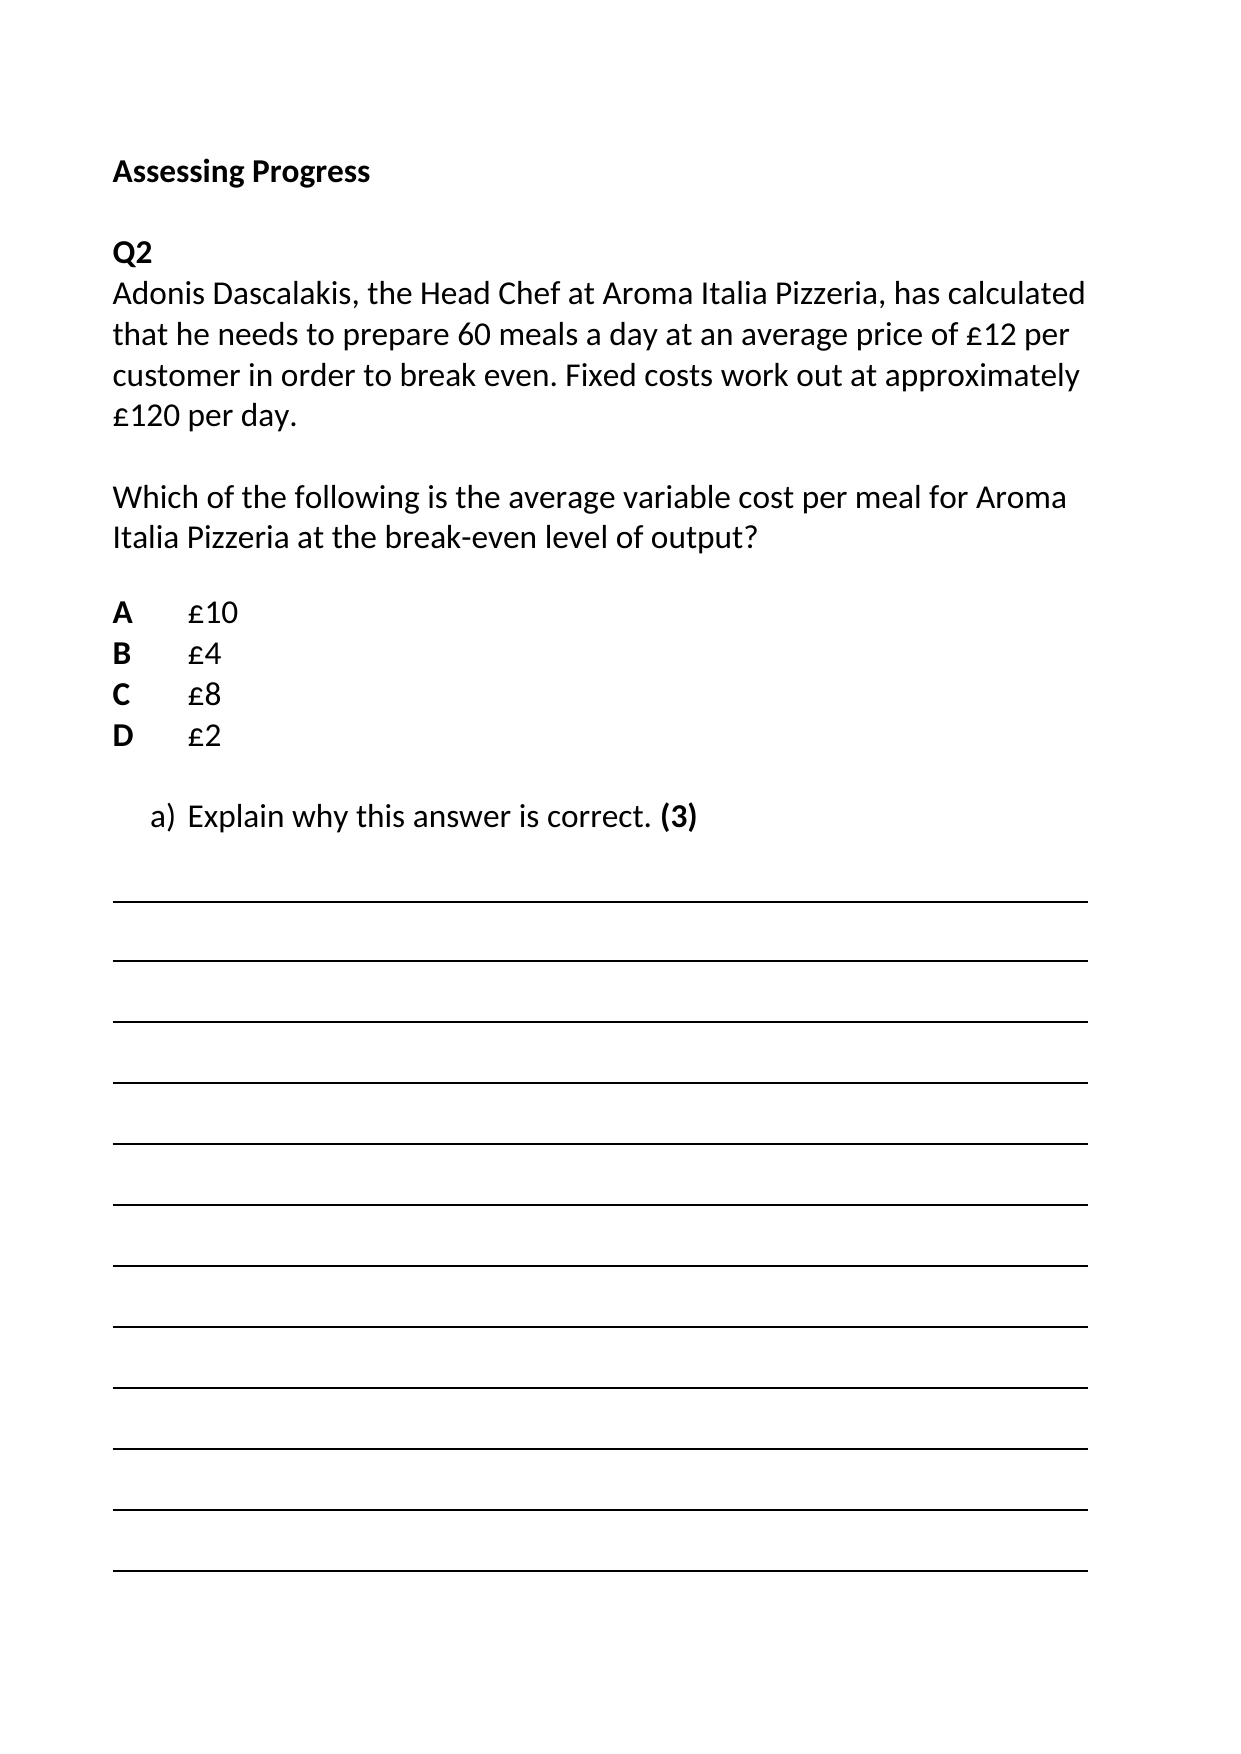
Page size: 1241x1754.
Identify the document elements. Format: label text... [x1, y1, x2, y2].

list Explain why this answer is correct. (3) [150, 795, 1128, 836]
text B £4 [112, 632, 1128, 673]
text C £8 [112, 673, 1128, 713]
text A £10 [112, 591, 1128, 632]
text Which of the following is the average variable cost per meal for Aroma Italia Pizzeria at the break-even level of output? [112, 476, 1128, 557]
text D £2 [112, 713, 1128, 754]
text Assessing Progress [112, 150, 1128, 191]
text Adonis Dascalakis, the Head Chef at Aroma Italia Pizzeria, has calculated that he needs to prepare 60 meals a day at an average price of £12 per customer in order to break even. Fixed costs work out at approximately £120 per day. [112, 272, 1128, 435]
text Q2 [112, 231, 1128, 272]
